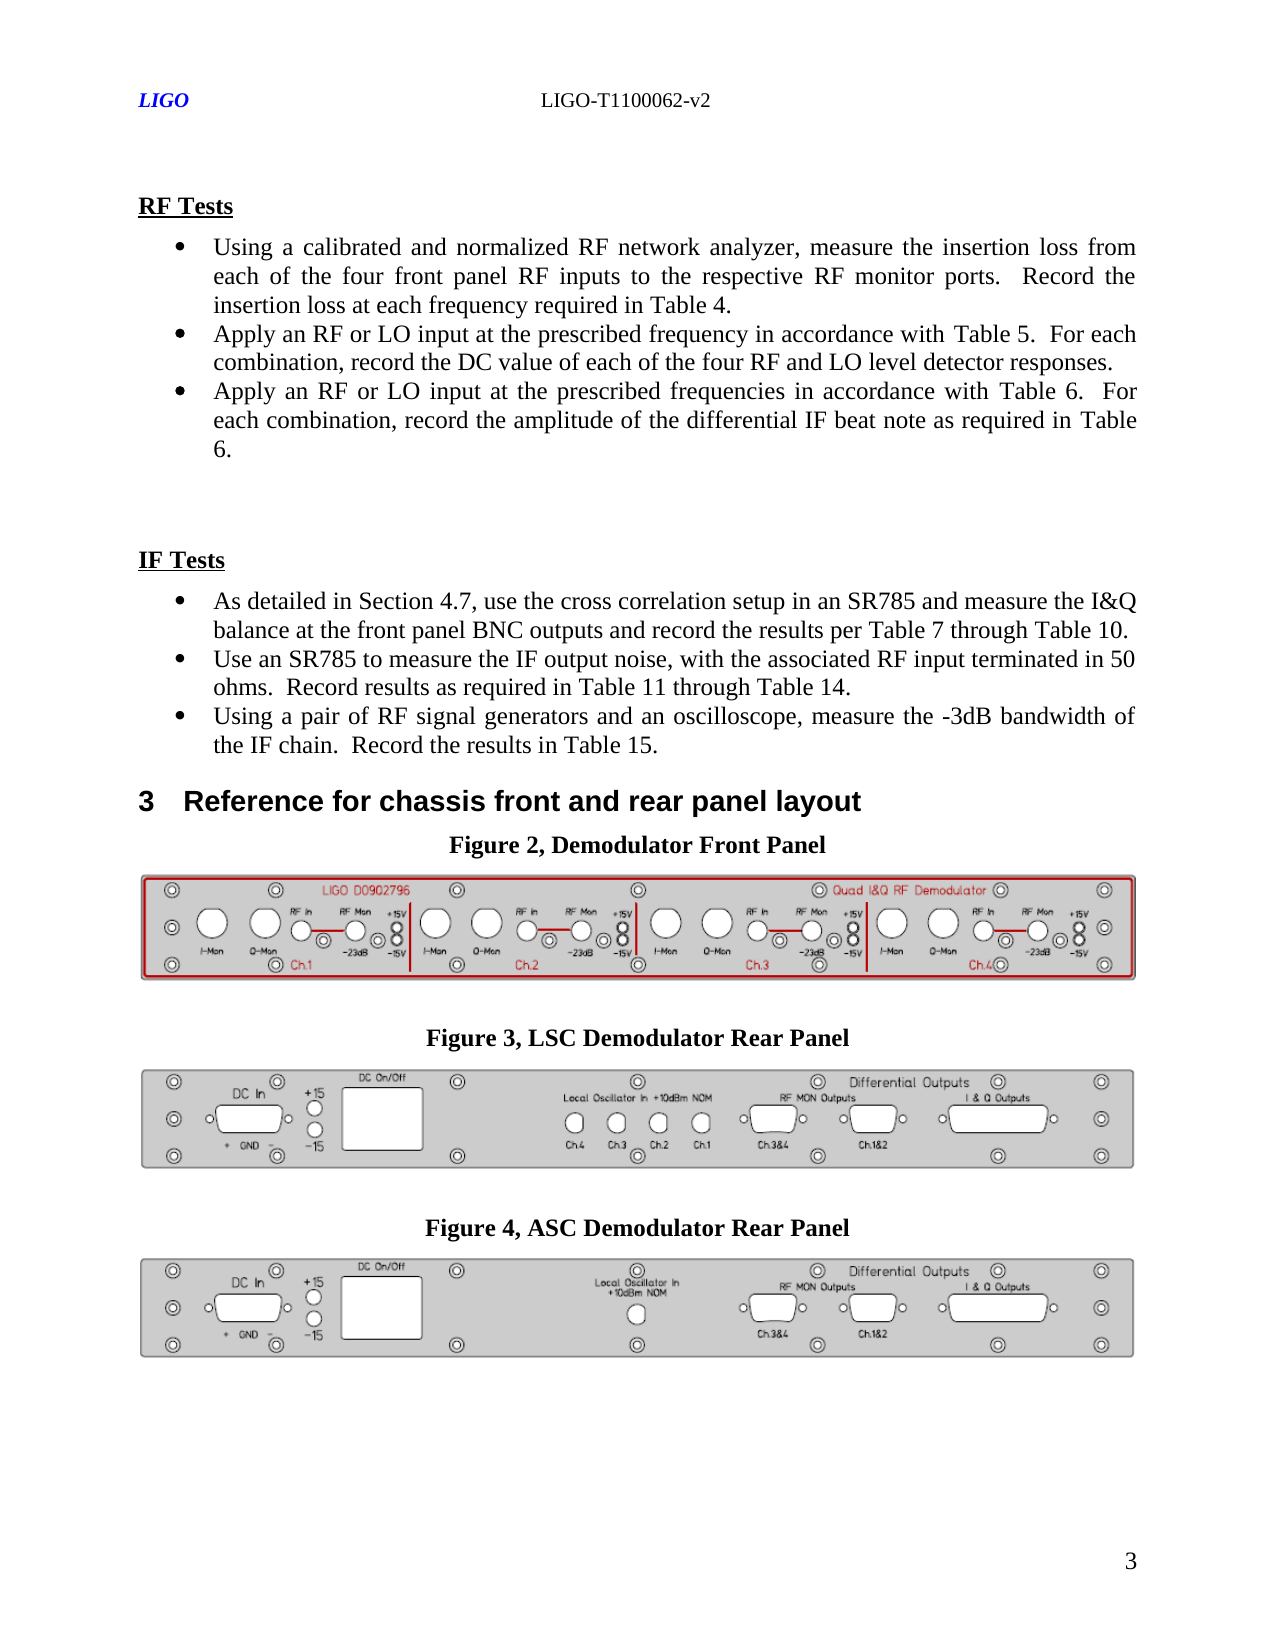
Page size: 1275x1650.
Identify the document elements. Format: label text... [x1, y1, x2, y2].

text RF Tests [138, 191, 1137, 220]
text IF Tests [138, 545, 1137, 574]
subtitle Reference for chassis front and rear panel layout [138, 784, 1137, 817]
